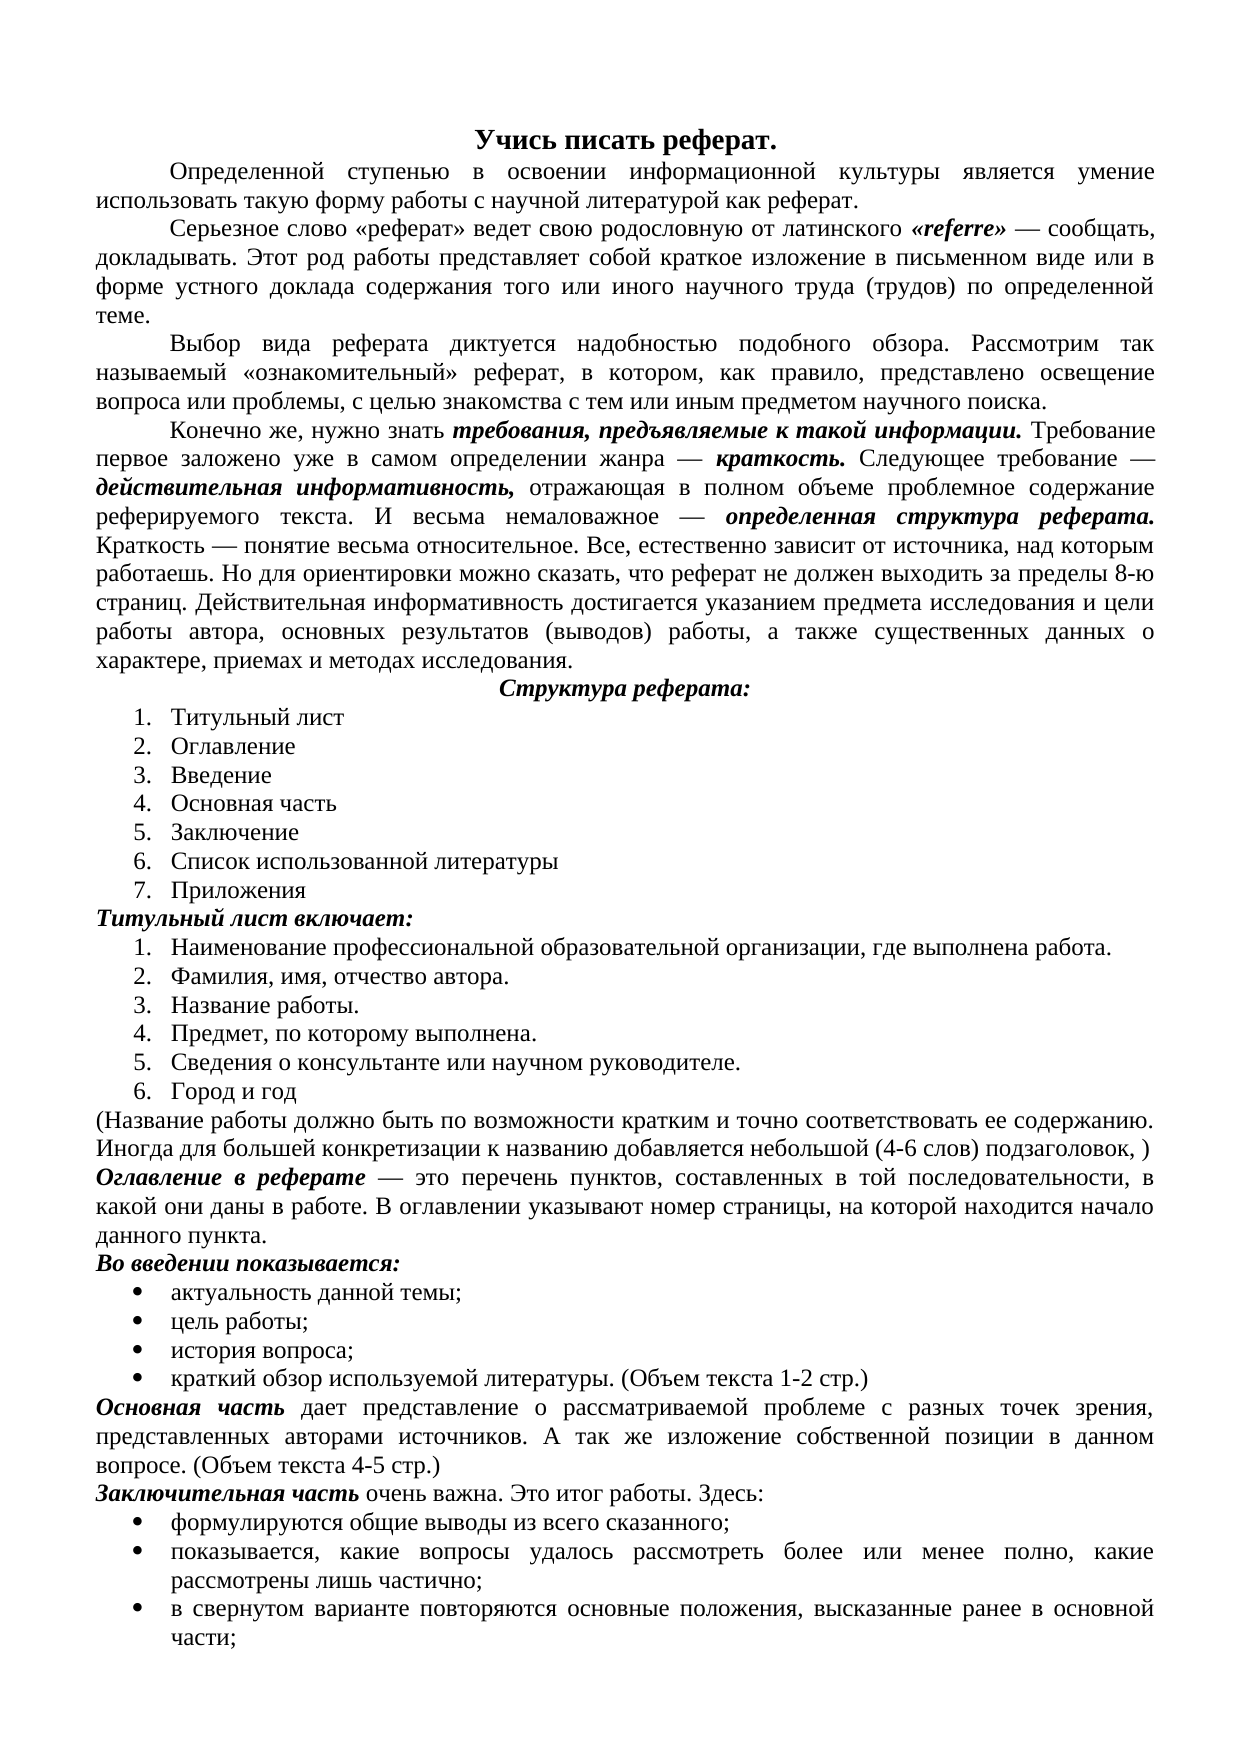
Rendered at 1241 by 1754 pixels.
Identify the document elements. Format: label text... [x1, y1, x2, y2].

list Титульный лист [133, 702, 1156, 731]
text Титульный лист включает: [96, 903, 1155, 932]
text Конечно же, нужно знать требования, предъявляемые к такой информации. Требование первое заложено уже в самом определении жанра — краткость. Следующее требование — действительная информативность, отражающая в полном объеме проблемное содержание реферируемого текста. И весьма немаловажное — определенная структура реферата. Краткость — понятие весьма относительное. Все, естественно зависит от источника, над которым работаешь. Но для ориентировки можно сказать, что реферат не должен выходить за пределы 8-ю страниц. Действительная информативность достигается указанием предмета исследования и цели работы автора, основных результатов (выводов) работы, а также существенных данных о характере, приемах и методах исследования. [96, 415, 1156, 673]
list Наименование профессиональной образовательной организации, где выполнена работа. [133, 932, 1155, 961]
list Заключение [133, 817, 1155, 846]
list история вопроса; [133, 1335, 1155, 1363]
list Фамилия, имя, отчество автора. [133, 961, 1155, 990]
list Сведения о консультанте или научном руководителе. [133, 1047, 1155, 1076]
list Предмет, по которому выполнена. [133, 1018, 1155, 1047]
list формулируются общие выводы из всего сказанного; [133, 1507, 1155, 1536]
text Заключительная часть очень важна. Это итог работы. Здесь: [96, 1478, 1155, 1507]
list показывается, какие вопросы удалось рассмотреть более или менее полно, какие рассмотрены лишь частично; [133, 1536, 1155, 1593]
list Приложения [133, 875, 1155, 903]
list Город и год [133, 1076, 1155, 1105]
text Оглавление в реферате — это перечень пунктов, составленных в той последовательности, в какой они даны в работе. В оглавлении указывают номер страницы, на которой находится начало данного пункта. [96, 1162, 1155, 1248]
text Выбор вида реферата диктуется надобностью подобного обзора. Рассмотрим так называемый «ознакомительный» реферат, в котором, как правило, представлено освещение вопроса или проблемы, с целью знакомства с тем или иным предметом научного поиска. [96, 328, 1156, 415]
text Серьезное слово «реферат» ведет свою родословную от латинского «referre» — сообщать, докладывать. Этот род работы представляет собой краткое изложение в письменном виде или в форме устного доклада содержания того или иного научного труда (трудов) по определенной теме. [96, 213, 1156, 328]
text Основная часть дает представление о рассматриваемой проблеме с разных точек зрения, представленных авторами источников. А так же изложение собственной позиции в данном вопросе. (Объем текста 4-5 стр.) [96, 1392, 1155, 1478]
text Структура реферата: [94, 673, 1156, 702]
list цель работы; [133, 1306, 1155, 1335]
text Во введении показывается: [96, 1248, 1155, 1277]
list Оглавление [133, 731, 1156, 760]
list Список использованной литературы [133, 846, 1155, 875]
text Определенной ступенью в освоении информационной культуры является умение использовать такую форму работы с научной литературой как реферат. [96, 156, 1156, 213]
list в свернутом варианте повторяются основные положения, высказанные ранее в основной части; [133, 1593, 1155, 1651]
list краткий обзор используемой литературы. (Объем текста 1-2 стр.) [133, 1363, 1155, 1392]
text (Название работы должно быть по возможности кратким и точно соответствовать ее содержанию. Иногда для большей конкретизации к названию добавляется небольшой (4-6 слов) подзаголовок, ) [96, 1105, 1155, 1162]
list Основная часть [133, 788, 1155, 817]
list актуальность данной темы; [133, 1277, 1155, 1306]
list Название работы. [133, 990, 1155, 1018]
list Введение [133, 760, 1156, 788]
text Учись писать реферат. [96, 124, 1156, 156]
